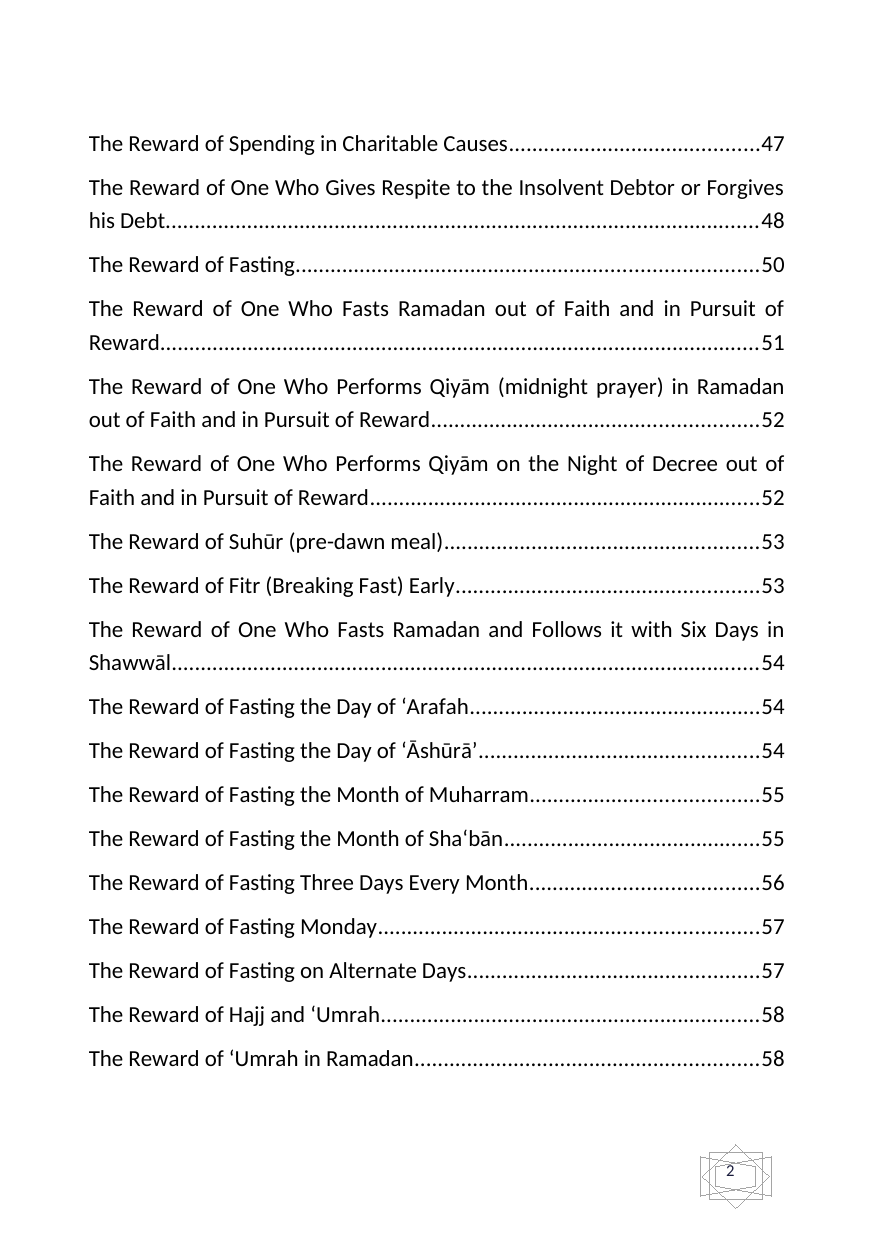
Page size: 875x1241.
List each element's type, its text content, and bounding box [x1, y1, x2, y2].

text The Reward of Fasting the Month of Muharram 55 [88, 780, 786, 808]
text The Reward of One Who Fasts Ramadan and Follows it with Six Days in Shawwāl 54 [88, 615, 786, 676]
text The Reward of ‘Umrah in Ramadan 58 [88, 1044, 786, 1072]
text The Reward of One Who Gives Respite to the Insolvent Debtor or Forgives his Debt 48 [88, 173, 786, 234]
text The Reward of Suhūr (pre-dawn meal) 53 [88, 527, 786, 555]
text The Reward of One Who Performs Qiyām on the Night of Decree out of Faith and in Pursuit of Reward 52 [88, 449, 786, 511]
text The Reward of Spending in Charitable Causes 47 [88, 129, 786, 157]
text The Reward of One Who Fasts Ramadan out of Faith and in Pursuit of Reward 51 [88, 294, 786, 356]
text The Reward of Fasting 50 [88, 251, 786, 278]
text The Reward of One Who Performs Qiyām (midnight prayer) in Ramadan out of Faith and in Pursuit of Reward 52 [88, 372, 786, 433]
text The Reward of Fasting on Alternate Days 57 [88, 956, 786, 984]
text The Reward of Fasting Three Days Every Month 56 [88, 868, 786, 896]
text The Reward of Fasting the Month of Sha‘bān 55 [88, 824, 786, 852]
text The Reward of Fasting Monday 57 [88, 912, 786, 940]
text The Reward of Hajj and ‘Umrah 58 [88, 1000, 786, 1028]
text The Reward of Fitr (Breaking Fast) Early 53 [88, 571, 786, 599]
text The Reward of Fasting the Day of ‘Arafah 54 [88, 692, 786, 720]
text The Reward of Fasting the Day of ‘Āshūrā’ 54 [88, 736, 786, 764]
